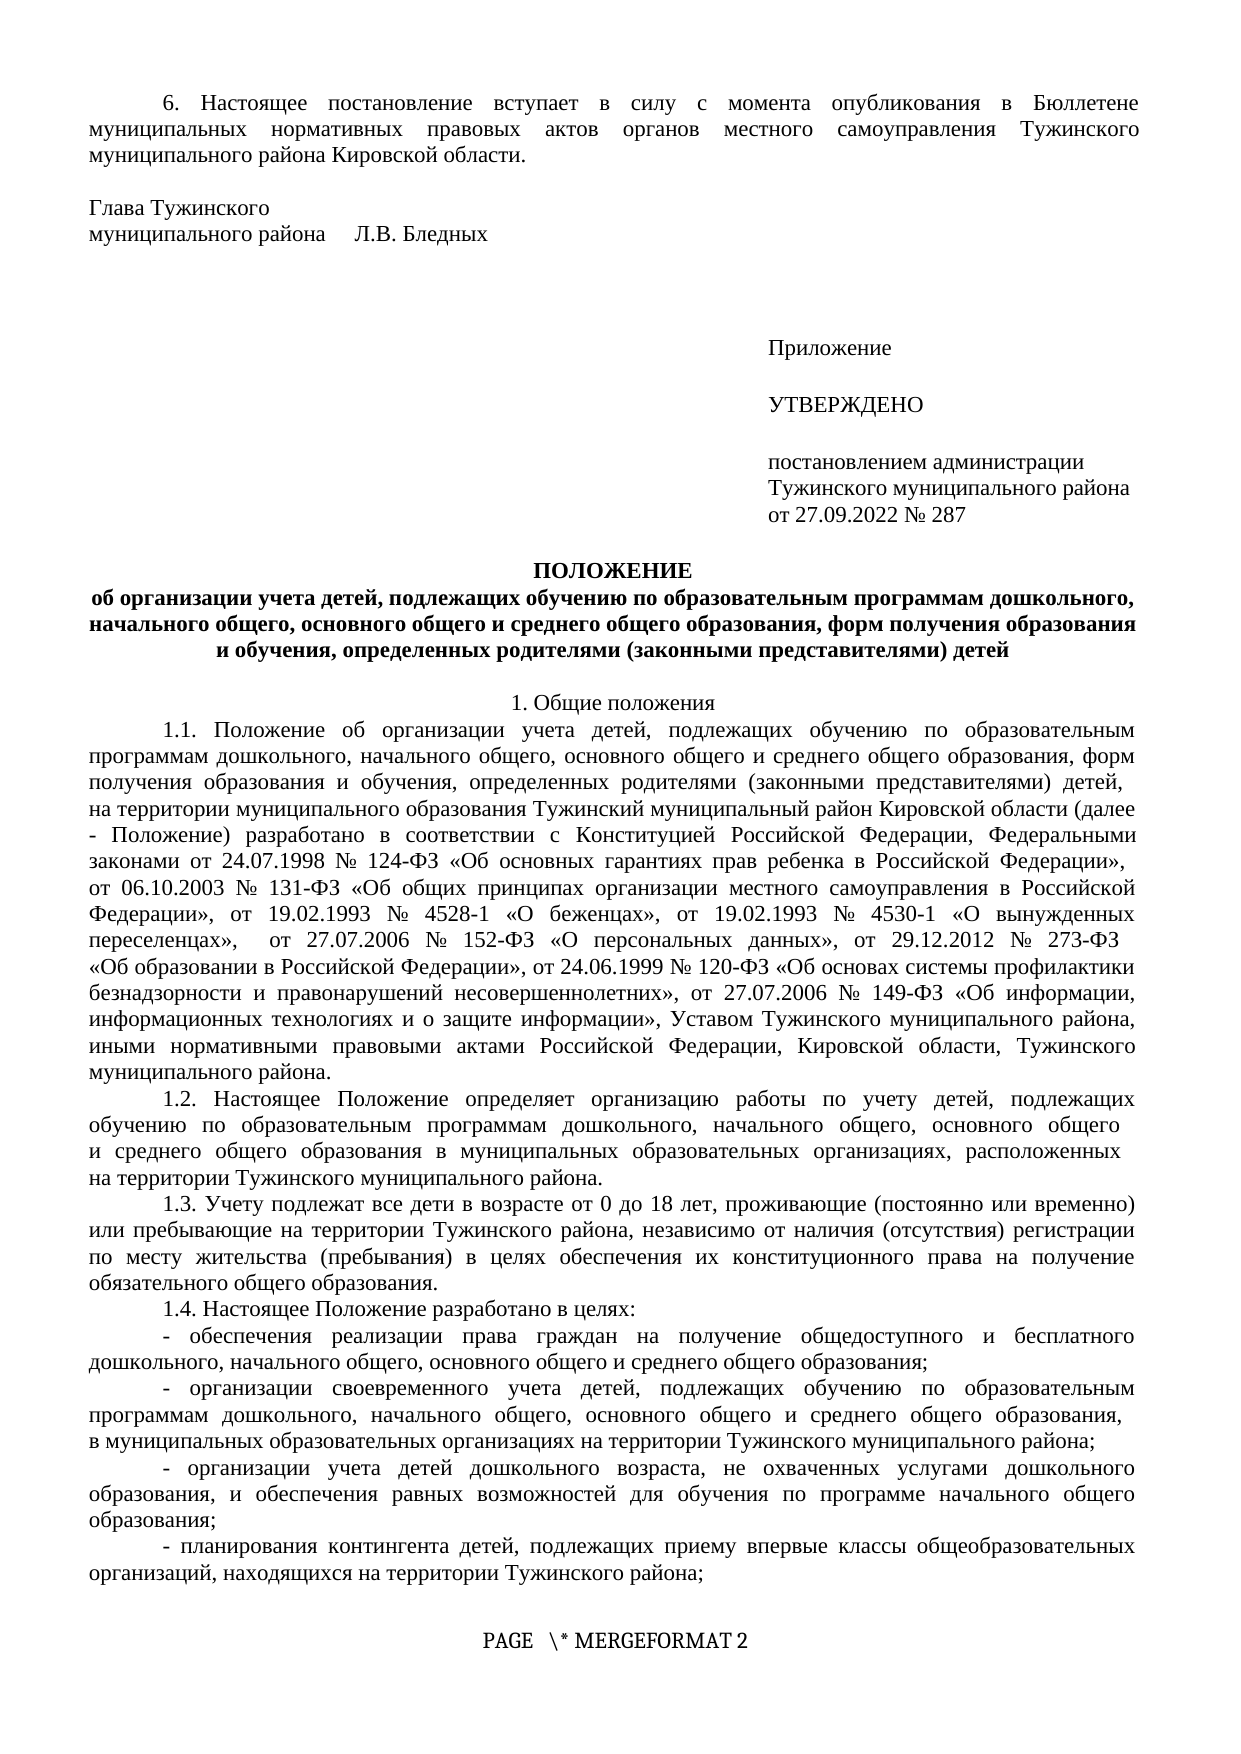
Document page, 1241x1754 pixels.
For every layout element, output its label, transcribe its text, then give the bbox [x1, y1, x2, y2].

text 1.4. Настоящее Положение разработано в целях: [89, 1295, 1137, 1322]
text от 27.09.2022 № 287 [768, 501, 1136, 527]
text 1.1. Положение об организации учета детей, подлежащих обучению по образовательным программам дошкольного, начального общего, основного общего и среднего общего образования, форм получения образования и обучения, определенных родителями (законными представителями) детей, на территории муниципального образования Тужинский муниципальный район Кировской области (далее - Положение) разработано в соответствии с Конституцией Российской Федерации, Федеральными законами от 24.07.1998 № 124-ФЗ «Об основных гарантиях прав ребенка в Российской Федерации», от 06.10.2003 № 131-ФЗ «Об общих принципах организации местного самоуправления в Российской Федерации», от 19.02.1993 № 4528-1 «О беженцах», от 19.02.1993 № 4530-1 «О вынужденных переселенцах», от 27.07.2006 № 152-ФЗ «О персональных данных», от 29.12.2012 № 273-ФЗ «Об образовании в Российской Федерации», от 24.06.1999 № 120-ФЗ «Об основах системы профилактики безнадзорности и правонарушений несовершеннолетних», от 27.07.2006 № 149-ФЗ «Об информации, информационных технологиях и о защите информации», Уставом Тужинского муниципального района, иными нормативными правовыми актами Российской Федерации, Кировской области, Тужинского муниципального района. [89, 716, 1137, 1084]
text Приложение [768, 334, 1136, 361]
text Глава Тужинского [89, 194, 1137, 220]
title об организации учета детей, подлежащих обучению по образовательным программам дошкольного, начального общего, основного общего и среднего общего образования, форм получения образования и обучения, определенных родителями (законными представителями) детей [89, 584, 1137, 663]
text - организации учета детей дошкольного возраста, не охваченных услугами дошкольного образования, и обеспечения равных возможностей для обучения по программе начального общего образования; [89, 1453, 1137, 1533]
text - планирования контингента детей, подлежащих приему впервые классы общеобразовательных организаций, находящихся на территории Тужинского района; [89, 1533, 1137, 1585]
text 1.3. Учету подлежат все дети в возрасте от 0 до 18 лет, проживающие (постоянно или временно) или пребывающие на территории Тужинского района, независимо от наличия (отсутствия) регистрации по месту жительства (пребывания) в целях обеспечения их конституционного права на получение обязательного общего образования. [89, 1190, 1137, 1295]
text 6. Настоящее постановление вступает в силу с момента опубликования в Бюллетене муниципальных нормативных правовых актов органов местного самоуправления Тужинского муниципального района Кировской области. [89, 89, 1141, 168]
text - организации своевременного учета детей, подлежащих обучению по образовательным программам дошкольного, начального общего, основного общего и среднего общего образования, в муниципальных образовательных организациях на территории Тужинского муниципального района; [89, 1374, 1137, 1453]
text муниципального района Л.В. Бледных [89, 220, 1137, 247]
text УТВЕРЖДЕНО [768, 391, 1136, 417]
text 1.2. Настоящее Положение определяет организацию работы по учету детей, подлежащих обучению по образовательным программам дошкольного, начального общего, основного общего и среднего общего образования в муниципальных образовательных организациях, расположенных на территории Тужинского муниципального района. [89, 1084, 1137, 1190]
title ПОЛОЖЕНИЕ [89, 557, 1137, 584]
text постановлением администрации Тужинского муниципального района [768, 448, 1136, 501]
text - обеспечения реализации права граждан на получение общедоступного и бесплатного дошкольного, начального общего, основного общего и среднего общего образования; [89, 1322, 1137, 1374]
text 1. Общие положения [89, 689, 1137, 716]
